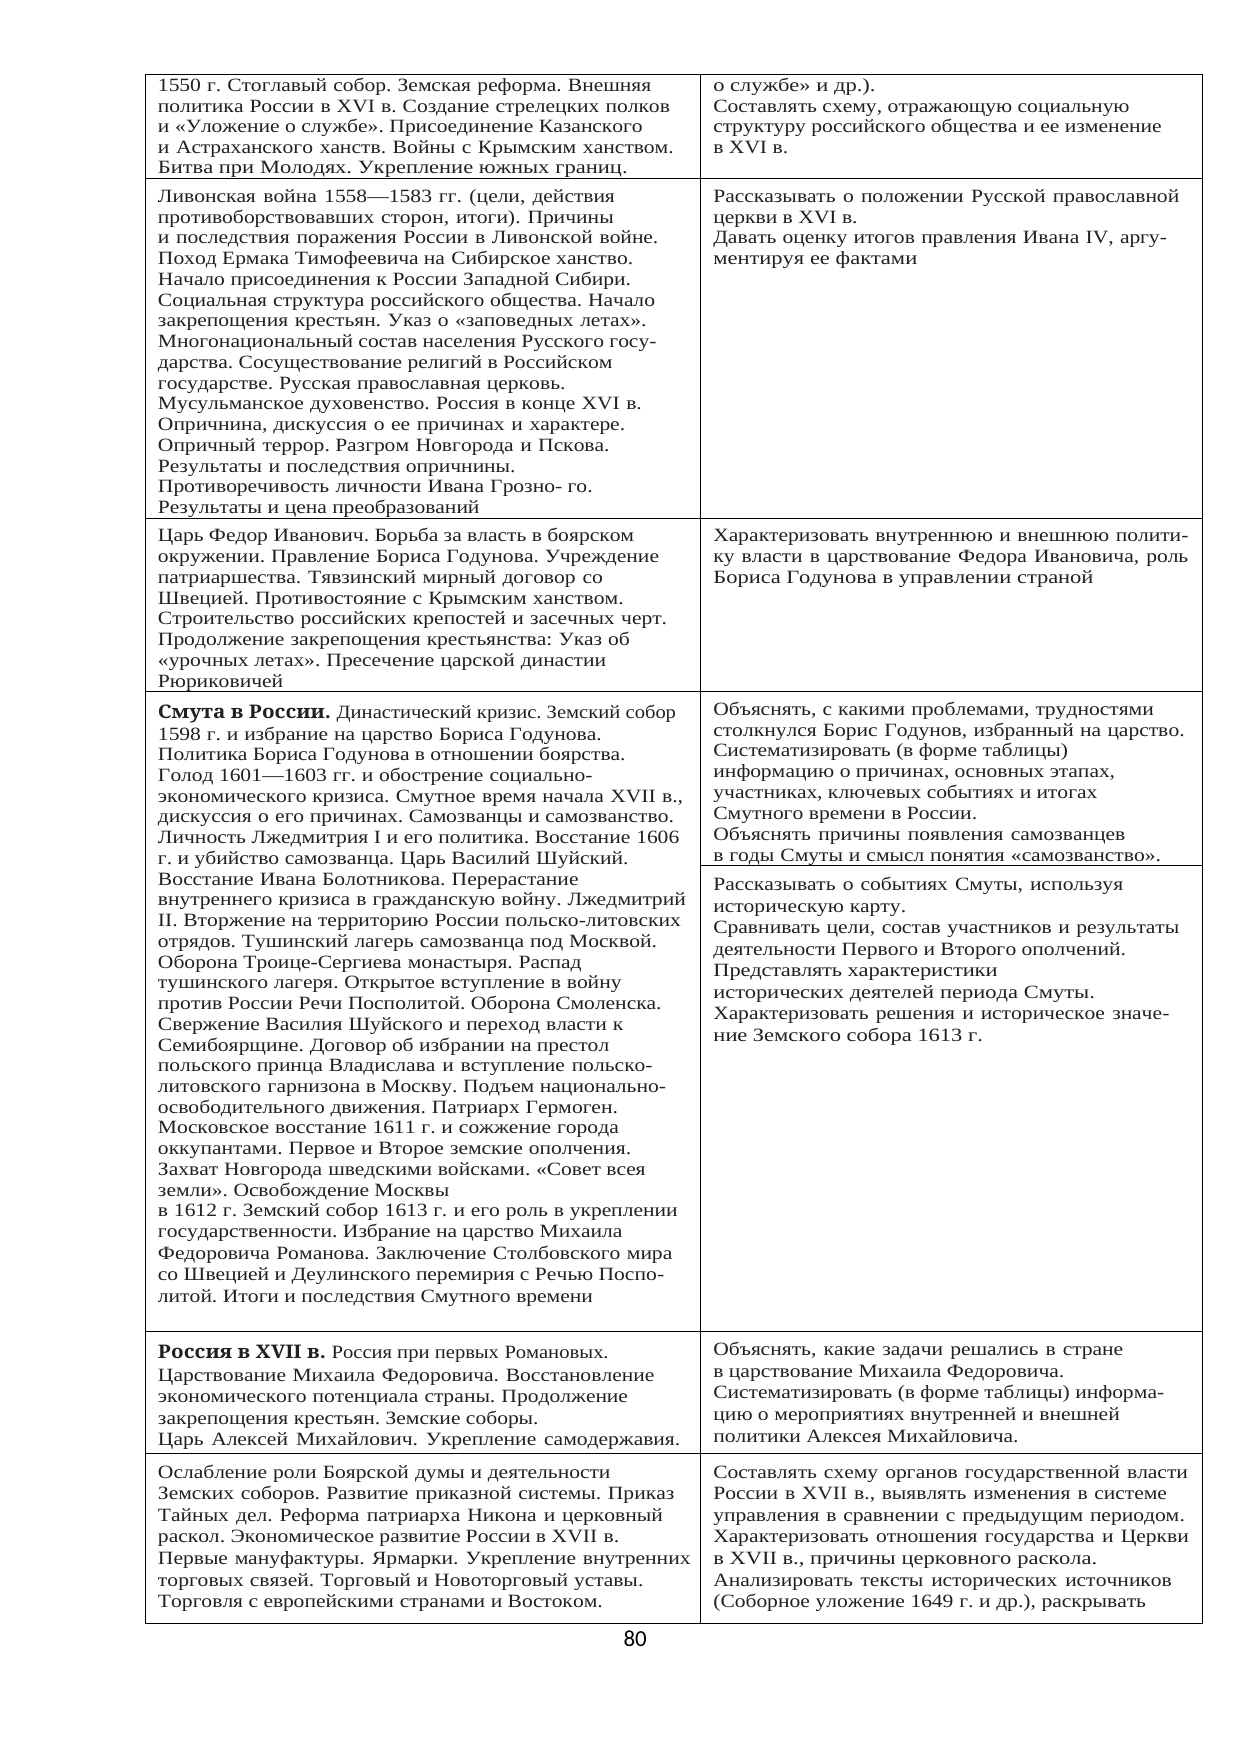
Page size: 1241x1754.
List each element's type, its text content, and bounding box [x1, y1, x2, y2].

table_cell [701, 1454, 1202, 1623]
table_cell Ливонская война 1558—1583 гг. (цели, действия противоборствовавших сторон, итоги). Причины и последствия поражения России в Ливонской войне. Поход Ермака Тимофеевича на Сибирское ханство. Начало присоединения к России Западной Сибири. Социальная структура российского общества. Начало закрепощения крестьян. Указ о «заповедных летах». Многонациональный состав населения Русского госу- дарства. Сосуществование религий в Российском государстве. Русская православная церковь. Мусульманское духовенство. Россия в конце XVI в. Опричнина, дискуссия о ее причинах и характере. Опричный террор. Разгром Новгорода и Пскова. Результаты и последствия опричнины. Противоречивость личности Ивана Грозно- го. Результаты и цена преобразований [146, 179, 700, 517]
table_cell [146, 75, 700, 178]
table_cell Россия в XVII в. Россия при первых Романовых. Царствование Михаила Федоровича. Восстановление экономического потенциала страны. Продолжение закрепощения крестьян. Земские соборы. Царь Алексей Михайлович. Укрепление самодержавия. [146, 1332, 700, 1453]
table_cell Объяснять, с какими проблемами, трудностями столкнулся Борис Годунов, избранный на царство. Систематизировать (в форме таблицы) информацию о причинах, основных этапах, участниках, ключевых событиях и итогах Смутного времени в России. Объяснять причины появления самозванцев в годы Смуты и смысл понятия «самозванство». [701, 692, 1202, 865]
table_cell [146, 1454, 700, 1623]
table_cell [701, 75, 1202, 178]
table_cell Рассказывать о событиях Смуты, используя историческую карту. Сравнивать цели, состав участников и результаты деятельности Первого и Второго ополчений. Представлять характеристики исторических деятелей периода Смуты. Характеризовать решения и историческое значе- ние Земского собора 1613 г. [701, 866, 1202, 1331]
table_cell Объяснять, какие задачи решались в стране в царствование Михаила Федоровича. Систематизировать (в форме таблицы) информа- цию о мероприятиях внутренней и внешней политики Алексея Михайловича. [701, 1332, 1202, 1453]
table_cell Смута в России. Династический кризис. Земский собор 1598 г. и избрание на царство Бориса Годунова. Политика Бориса Годунова в отношении боярства. Голод 1601—1603 гг. и обострение социально-экономического кризиса. Смутное время начала XVII в., дискуссия о его причинах. Самозванцы и самозванство. Личность Лжедмитрия I и его политика. Восстание 1606 г. и убийство самозванца. Царь Василий Шуйский. Восстание Ивана Болотникова. Перерастание внутреннего кризиса в гражданскую войну. Лжедмитрий II. Вторжение на территорию России польско-литовских отрядов. Тушинский лагерь самозванца под Москвой. Оборона Троице-Сергиева монастыря. Распад тушинского лагеря. Открытое вступление в войну против России Речи Посполитой. Оборона Смоленска. Свержение Василия Шуйского и переход власти к Семибоярщине. Договор об избрании на престол польского принца Владислава и вступление польско-литовского гарнизона в Москву. Подъем национально-освободительного движения. Патриарх Гермоген. Московское восстание 1611 г. и сожжение города оккупантами. Первое и Второе земские ополчения. Захват Новгорода шведскими войсками. «Совет всея земли». Освобождение Москвы в 1612 г. Земский собор 1613 г. и его роль в укреплении государственности. Избрание на царство Михаила Федоровича Романова. Заключение Столбовского мира со Швецией и Деулинского перемирия с Речью Поспо- литой. Итоги и последствия Смутного времени [146, 692, 700, 1331]
table_cell Характеризовать внутреннюю и внешнюю полити- ку власти в царствование Федора Ивановича, роль Бориса Годунова в управлении страной [701, 519, 1202, 691]
table_cell Рассказывать о положении Русской православной церкви в XVI в. Давать оценку итогов правления Ивана IV, аргу- ментируя ее фактами [701, 179, 1202, 517]
table_cell Царь Федор Иванович. Борьба за власть в боярском окружении. Правление Бориса Годунова. Учреждение патриаршества. Тявзинский мирный договор со Швецией. Противостояние с Крымским ханством. Строительство российских крепостей и засечных черт. Продолжение закрепощения крестьянства: Указ об «урочных летах». Пресечение царской династии Рюриковичей [146, 519, 700, 691]
